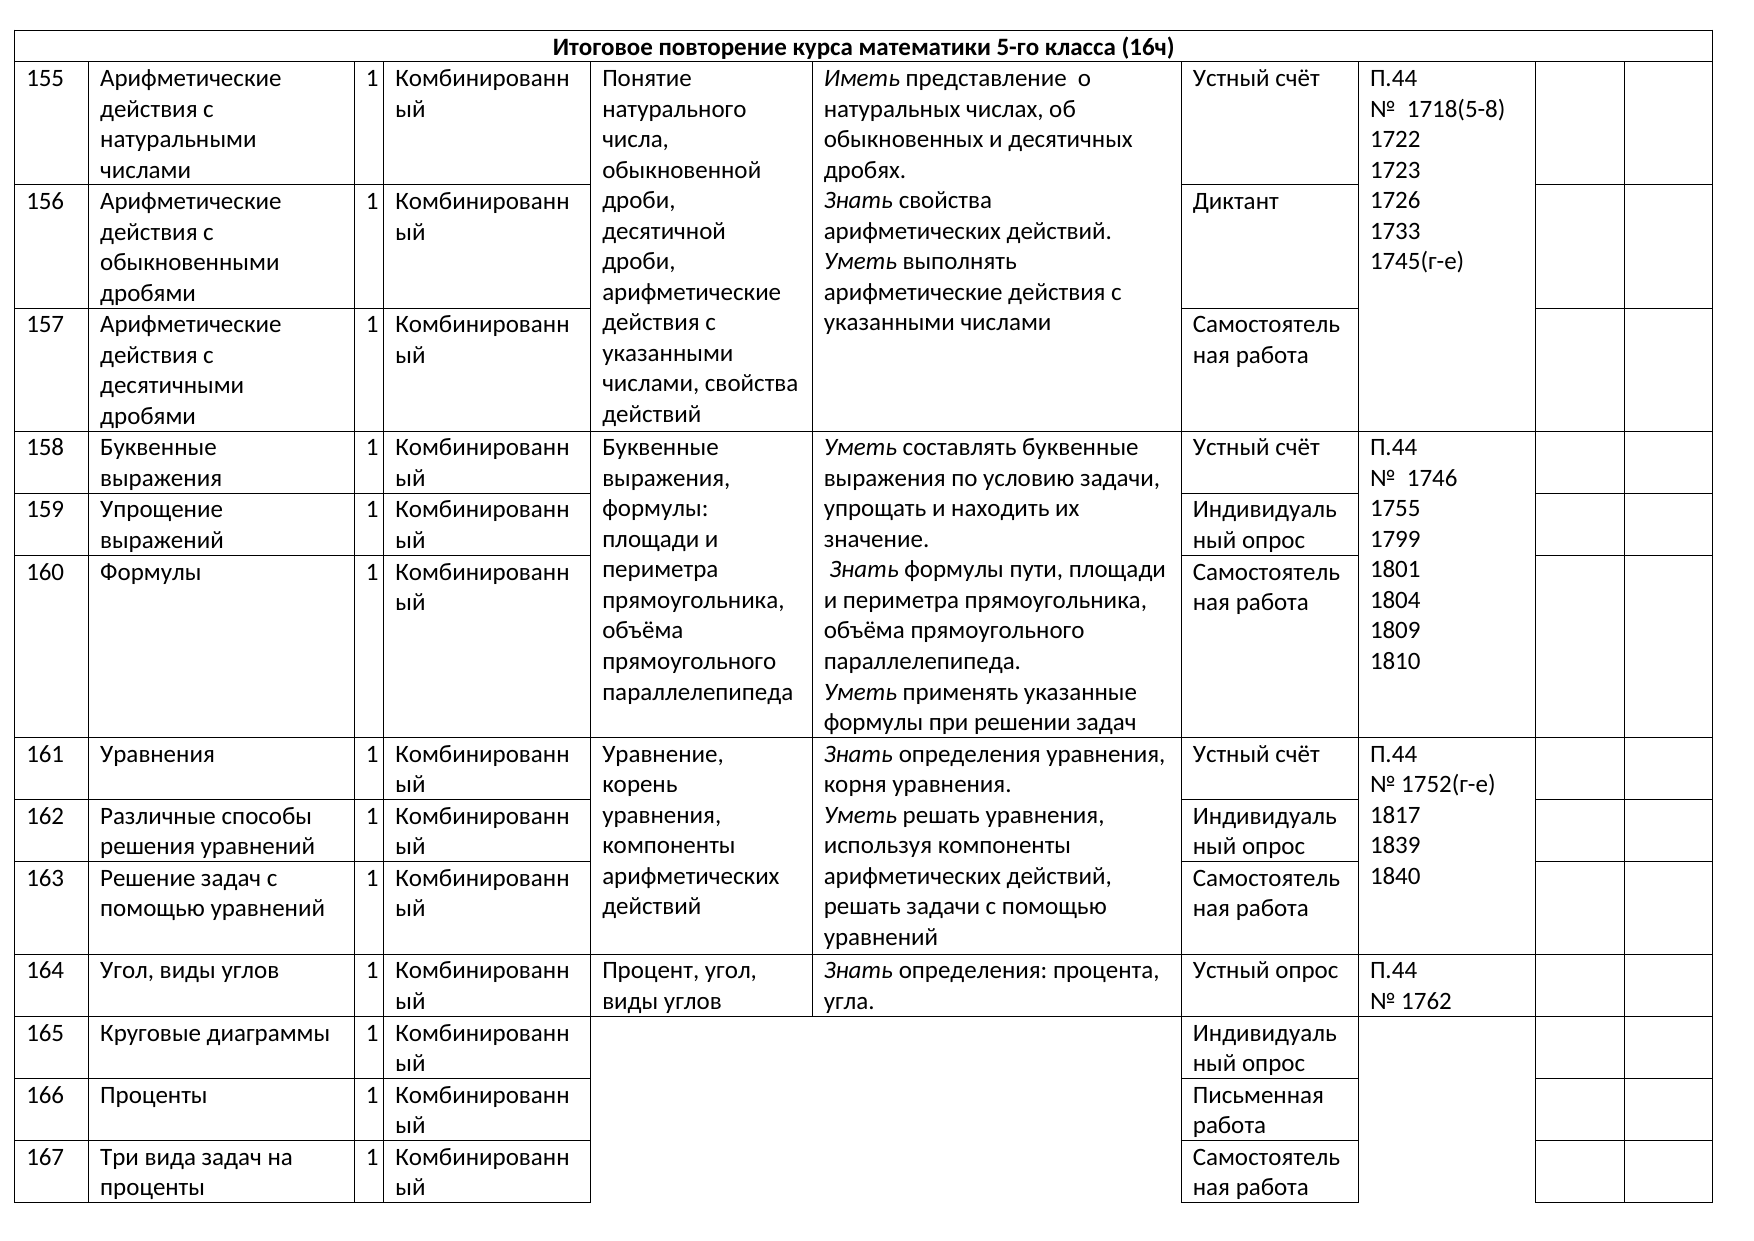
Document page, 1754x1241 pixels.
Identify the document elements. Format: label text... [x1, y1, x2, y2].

table_cell Буквенные выражения, формулы: площади и периметра прямоугольника, объёма прямоугольного параллелепипеда [591, 432, 812, 737]
table_cell Знать определения уравнения, корня уравнения. Уметь решать уравнения, используя компоненты арифметических действий, решать задачи с помощью уравнений [813, 738, 1181, 953]
table_cell [1625, 800, 1712, 861]
table_cell Самостоятельная работа [1182, 309, 1358, 431]
table_cell Уметь составлять буквенные выражения по условию задачи, упрощать и находить их значение. Знать формулы пути, площади и периметра прямоугольника, объёма прямоугольного параллелепипеда. Уметь применять указанные формулы при решении задач [813, 432, 1181, 737]
table_cell [1625, 862, 1712, 953]
table_cell Три вида задач на проценты [89, 1141, 354, 1202]
table_cell Процент, угол, виды углов [591, 955, 812, 1016]
table_cell [1536, 1079, 1624, 1140]
table_cell Уравнения [89, 738, 354, 799]
table_cell Различные способы решения уравнений [89, 800, 354, 861]
table_cell [1625, 432, 1712, 493]
table_cell Знать определения: процента, угла. Уметь распознавать острые, прямые и тупые углы, строить и измерять их с помощью транспортира. Уметь находить процент от числа и число по его процентам [813, 955, 1181, 1016]
table_cell Комбинированный [384, 955, 590, 1016]
table_cell Упрощение выражений [89, 494, 354, 555]
table_cell 1 [355, 494, 383, 555]
table_cell [1536, 862, 1624, 953]
table_cell 160 [15, 556, 88, 737]
table_cell [1536, 738, 1624, 799]
table_cell 1 [355, 62, 383, 184]
table_cell Комбинированный [384, 1017, 590, 1078]
table_cell Комбинированный [384, 1141, 590, 1202]
table_cell Комбинированный [384, 800, 590, 861]
table_cell [1536, 955, 1624, 1016]
table_cell 1 [355, 955, 383, 1016]
table_cell Устный опрос [1182, 955, 1358, 1016]
table_cell Устный счёт [1182, 62, 1358, 184]
table_cell [1625, 185, 1712, 307]
table_cell Комбинированный [384, 862, 590, 953]
table_cell [1536, 62, 1624, 184]
table_cell 1 [355, 800, 383, 861]
table_cell Арифметические действия с десятичными дробями [89, 309, 354, 431]
table_cell П.44 № 1746 1755 1799 1801 1804 1809 1810 [1359, 432, 1535, 737]
table_cell Понятие натурального числа, обыкновенной дроби, десятичной дроби, арифметические действия с указанными числами, свойства действий [591, 62, 812, 431]
table_cell Диктант [1182, 185, 1358, 307]
table_cell 165 [15, 1017, 88, 1078]
table_cell 164 [15, 955, 88, 1016]
table_cell П.44 № 1762 1763 1774 1775 1778 1843 [1359, 955, 1535, 1016]
table_cell Круговые диаграммы [89, 1017, 354, 1078]
table_cell Индивидуальный опрос [1182, 800, 1358, 861]
table_cell [1625, 556, 1712, 737]
table_cell 1 [355, 556, 383, 737]
table_cell 1 [355, 1079, 383, 1140]
table_cell Устный счёт [1182, 738, 1358, 799]
table_cell 166 [15, 1079, 88, 1140]
table_cell 163 [15, 862, 88, 953]
table_cell 1 [355, 309, 383, 431]
table_cell [1625, 955, 1712, 1016]
table_cell П.44 № 1718(5-8) 1722 1723 1726 1733 1745(г-е) [1359, 62, 1535, 431]
table_cell Комбинированный [384, 62, 590, 184]
table_cell 157 [15, 309, 88, 431]
table_cell [1625, 1017, 1712, 1078]
table_cell Комбинированный [384, 556, 590, 737]
table_cell [1536, 309, 1624, 431]
table_cell 161 [15, 738, 88, 799]
table_cell 167 [15, 1141, 88, 1202]
table_cell [1536, 432, 1624, 493]
table_cell [1625, 494, 1712, 555]
table_cell [1536, 556, 1624, 737]
table_cell [1536, 1017, 1624, 1078]
table_cell П.44 № 1752(г-е) 1817 1839 1840 [1359, 738, 1535, 953]
table_cell [1536, 1141, 1624, 1202]
table_cell Буквенные выражения [89, 432, 354, 493]
table_cell Самостоятельная работа [1182, 862, 1358, 953]
table_cell 162 [15, 800, 88, 861]
table_cell Уравнение, корень уравнения, компоненты арифметических действий [591, 738, 812, 953]
table_cell Комбинированный [384, 185, 590, 307]
table_cell Комбинированный [384, 738, 590, 799]
table_cell Проценты [89, 1079, 354, 1140]
table_cell Комбинированный [384, 432, 590, 493]
table_cell Угол, виды углов [89, 955, 354, 1016]
table_cell [1625, 1141, 1712, 1202]
table_cell [1625, 309, 1712, 431]
table_cell Комбинированный [384, 494, 590, 555]
table_cell 155 [15, 62, 88, 184]
table_cell [1625, 62, 1712, 184]
table_cell 1 [355, 738, 383, 799]
table_cell Иметь представление о натуральных числах, об обыкновенных и десятичных дробях. Знать свойства арифметических действий. Уметь выполнять арифметические действия с указанными числами [813, 62, 1181, 431]
table_cell Индивидуальный опрос [1182, 1017, 1358, 1078]
table_cell Арифметические действия с обыкновенными дробями [89, 185, 354, 307]
table_cell 1 [355, 1017, 383, 1078]
table_cell 1 [355, 432, 383, 493]
table_cell Комбинированный [384, 309, 590, 431]
table_cell Формулы [89, 556, 354, 737]
table_cell Письменная работа [1182, 1079, 1358, 1140]
table_cell 1 [355, 862, 383, 953]
table_cell Решение задач с помощью уравнений [89, 862, 354, 953]
table_cell [1625, 1079, 1712, 1140]
table_cell 159 [15, 494, 88, 555]
table_cell Арифметические действия с натуральными числами [89, 62, 354, 184]
table_cell Индивидуальный опрос [1182, 494, 1358, 555]
table_cell [1536, 185, 1624, 307]
table_cell Комбинированный [384, 1079, 590, 1140]
table_cell 156 [15, 185, 88, 307]
table_cell [1536, 494, 1624, 555]
table_cell 1 [355, 1141, 383, 1202]
table_cell [1536, 800, 1624, 861]
table_cell 1 [355, 185, 383, 307]
table_cell Самостоятельная работа [1182, 556, 1358, 737]
table_cell Устный счёт [1182, 432, 1358, 493]
table_cell Самостоятельная работа [1182, 1141, 1358, 1202]
table_cell 158 [15, 432, 88, 493]
table_cell [1625, 738, 1712, 799]
table_cell Итоговое повторение курса математики 5-го класса (16ч) [15, 31, 1712, 61]
